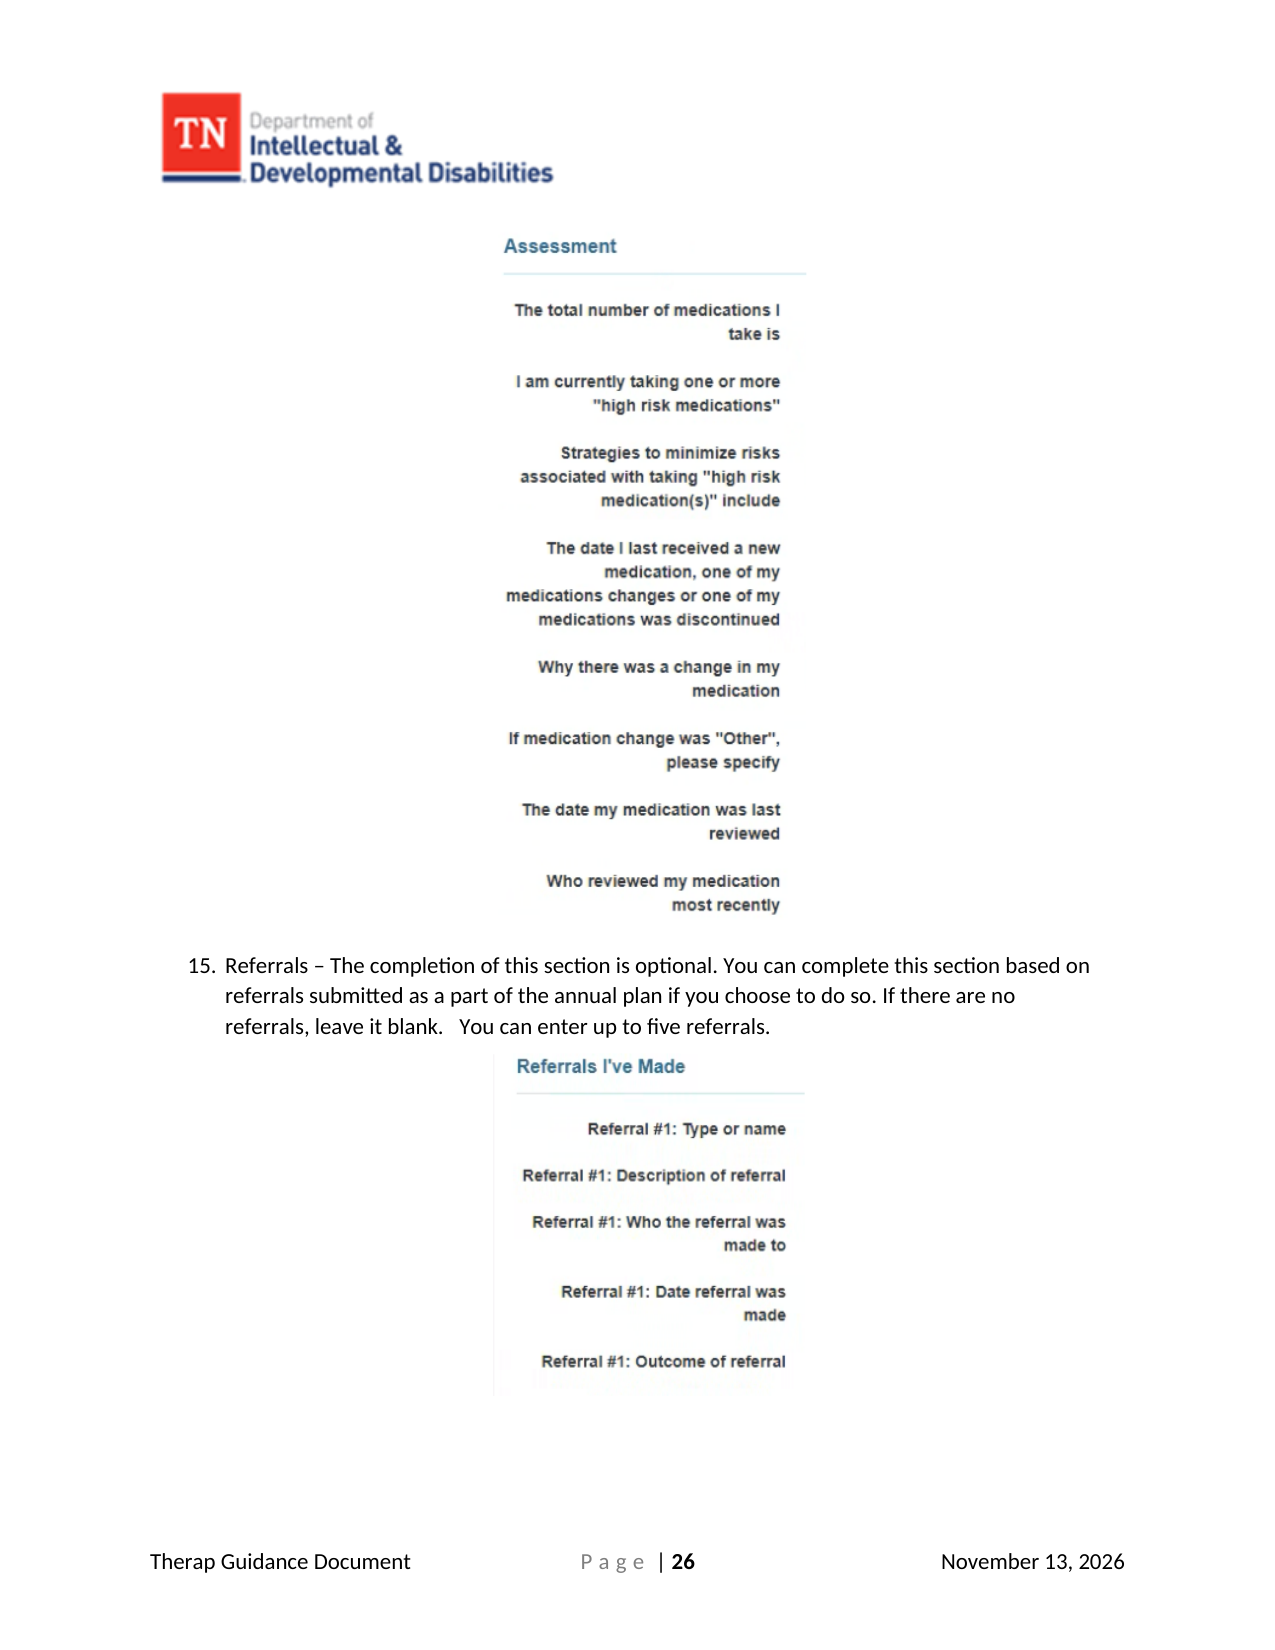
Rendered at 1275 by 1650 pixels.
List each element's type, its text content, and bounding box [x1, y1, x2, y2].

picture [150, 75, 569, 210]
list Referrals – The completion of this section is optional. You can complete this section based on referrals submitted as a part of the annual plan if you choose to do so. If there are no referrals, leave it blank. You can enter up to five referrals. [187, 951, 1106, 1070]
picture [487, 225, 807, 933]
picture [492, 1070, 805, 1396]
